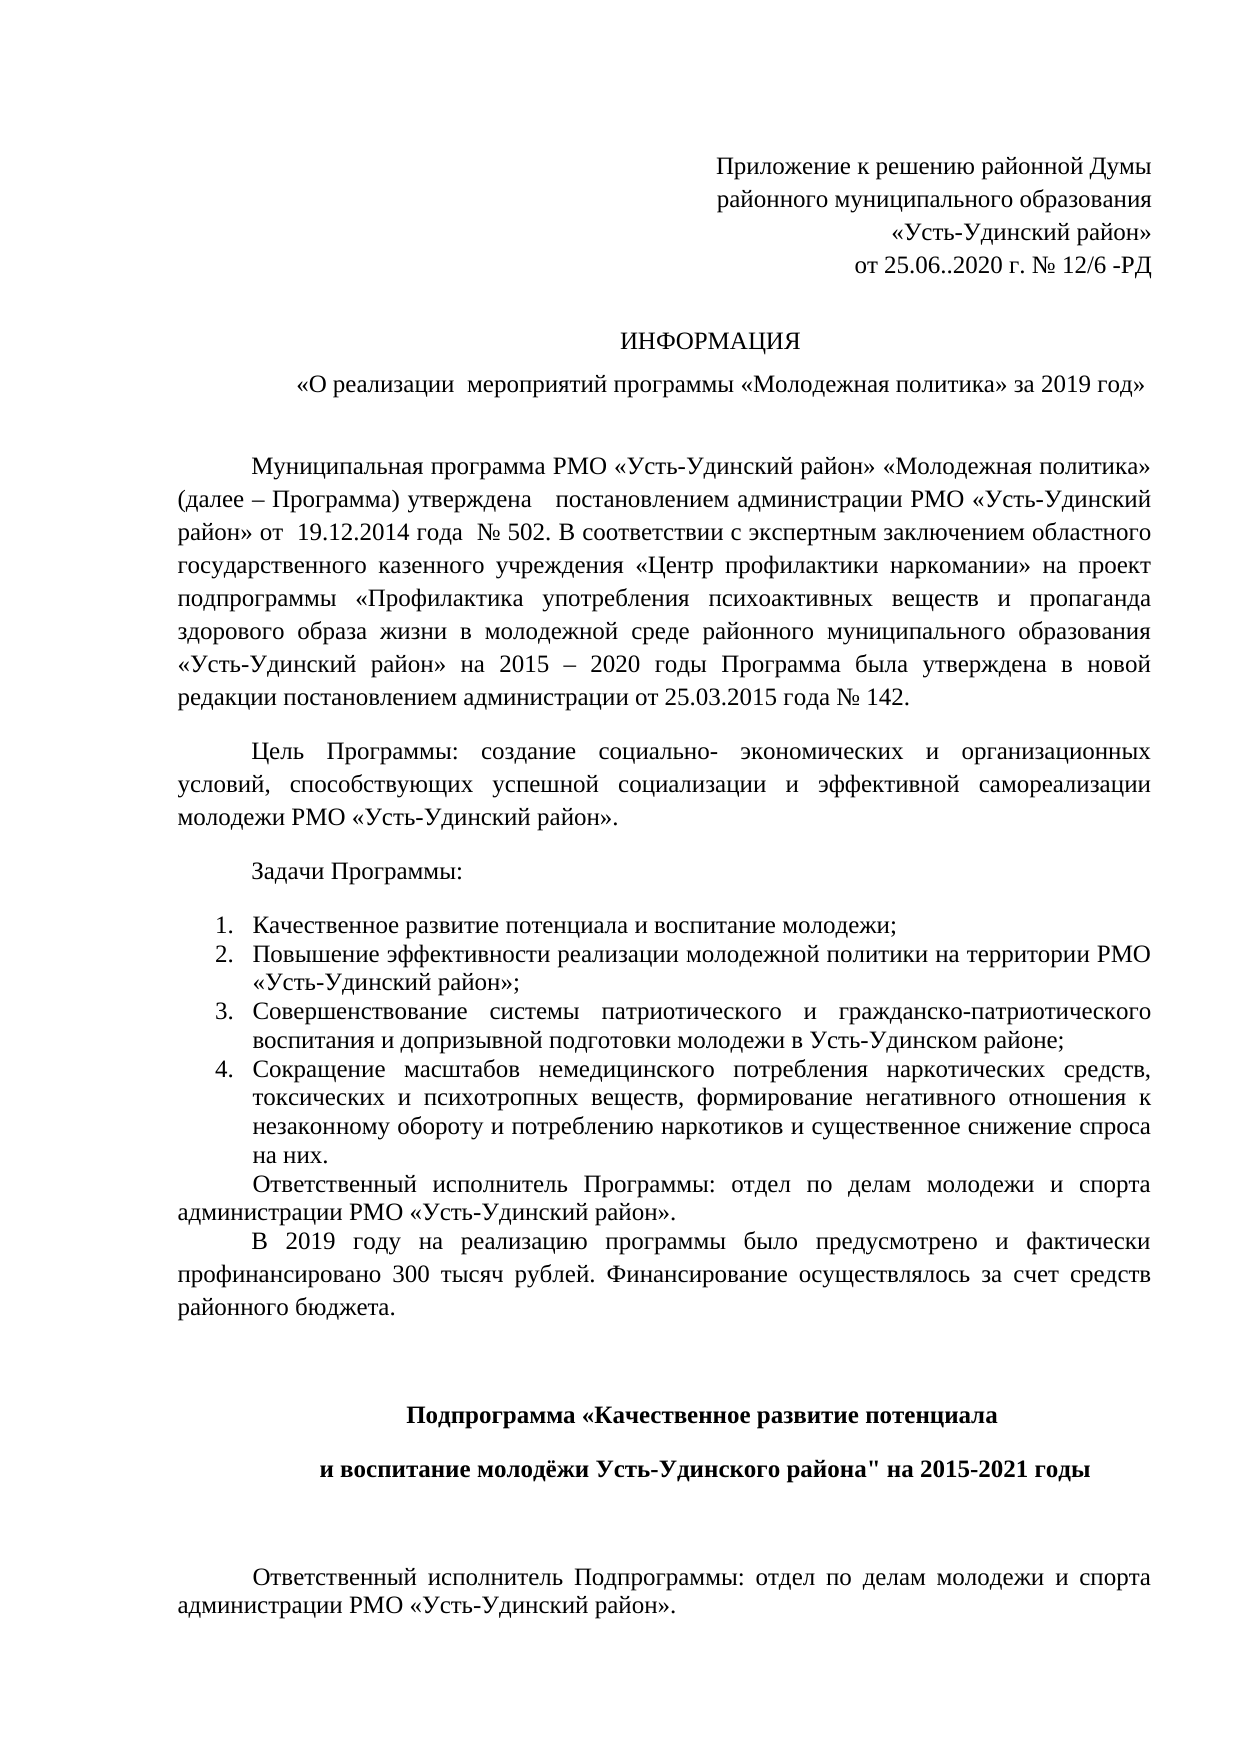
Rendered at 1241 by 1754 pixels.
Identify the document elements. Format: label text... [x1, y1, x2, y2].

text «О реализации мероприятий программы «Молодежная политика» за 2019 год» [177, 369, 1152, 398]
text Ответственный исполнитель Подпрограммы: отдел по делам молодежи и спорта администрации РМО «Усть-Удинский район». [177, 1562, 1152, 1619]
list Повышение эффективности реализации молодежной политики на территории РМО «Усть-Удинский район»; [215, 939, 1152, 996]
list Сокращение масштабов немедицинского потребления наркотических средств, токсических и психотропных веществ, формирование негативного отношения к незаконному обороту и потреблению наркотиков и существенное снижение спроса на них. [215, 1054, 1152, 1169]
list Качественное развитие потенциала и воспитание молодежи; [215, 910, 1152, 939]
text Муниципальная программа РМО «Усть-Удинский район» «Молодежная политика» (далее – Программа) утверждена постановлением администрации РМО «Усть-Удинский район» от 19.12.2014 года № 502. В соответствии с экспертным заключением областного государственного казенного учреждения «Центр профилактики наркомании» на проект подпрограммы «Профилактика употребления психоактивных веществ и пропаганда здорового образа жизни в молодежной среде районного муниципального образования «Усть-Удинский район» на 2015 – 2020 годы Программа была утверждена в новой редакции постановлением администрации от 25.03.2015 года № 142. [177, 451, 1152, 711]
title ИНФОРМАЦИЯ [177, 326, 1152, 355]
text и воспитание молодёжи Усть-Удинского района" на 2015-2021 годы [252, 1454, 1152, 1483]
text Ответственный исполнитель Программы: отдел по делам молодежи и спорта администрации РМО «Усть-Удинский район». [177, 1169, 1152, 1226]
list Совершенствование системы патриотического и гражданско-патриотического воспитания и допризывной подготовки молодежи в Усть-Удинском районе; [215, 996, 1152, 1054]
text Задачи Программы: [177, 856, 1152, 885]
text Цель Программы: создание социально- экономических и организационных условий, способствующих успешной социализации и эффективной самореализации молодежи РМО «Усть-Удинский район». [177, 736, 1152, 831]
text В 2019 году на реализацию программы было предусмотрено и фактически профинансировано 300 тысяч рублей. Финансирование осуществлялось за счет средств районного бюджета. [177, 1226, 1152, 1321]
text от 25.06..2020 г. № 12/6 -РД [177, 250, 1152, 279]
text Подпрограмма «Качественное развитие потенциала [252, 1400, 1152, 1429]
text Приложение к решению районной Думы [177, 151, 1152, 180]
text районного муниципального образования [177, 184, 1152, 213]
text «Усть-Удинский район» [177, 217, 1152, 246]
